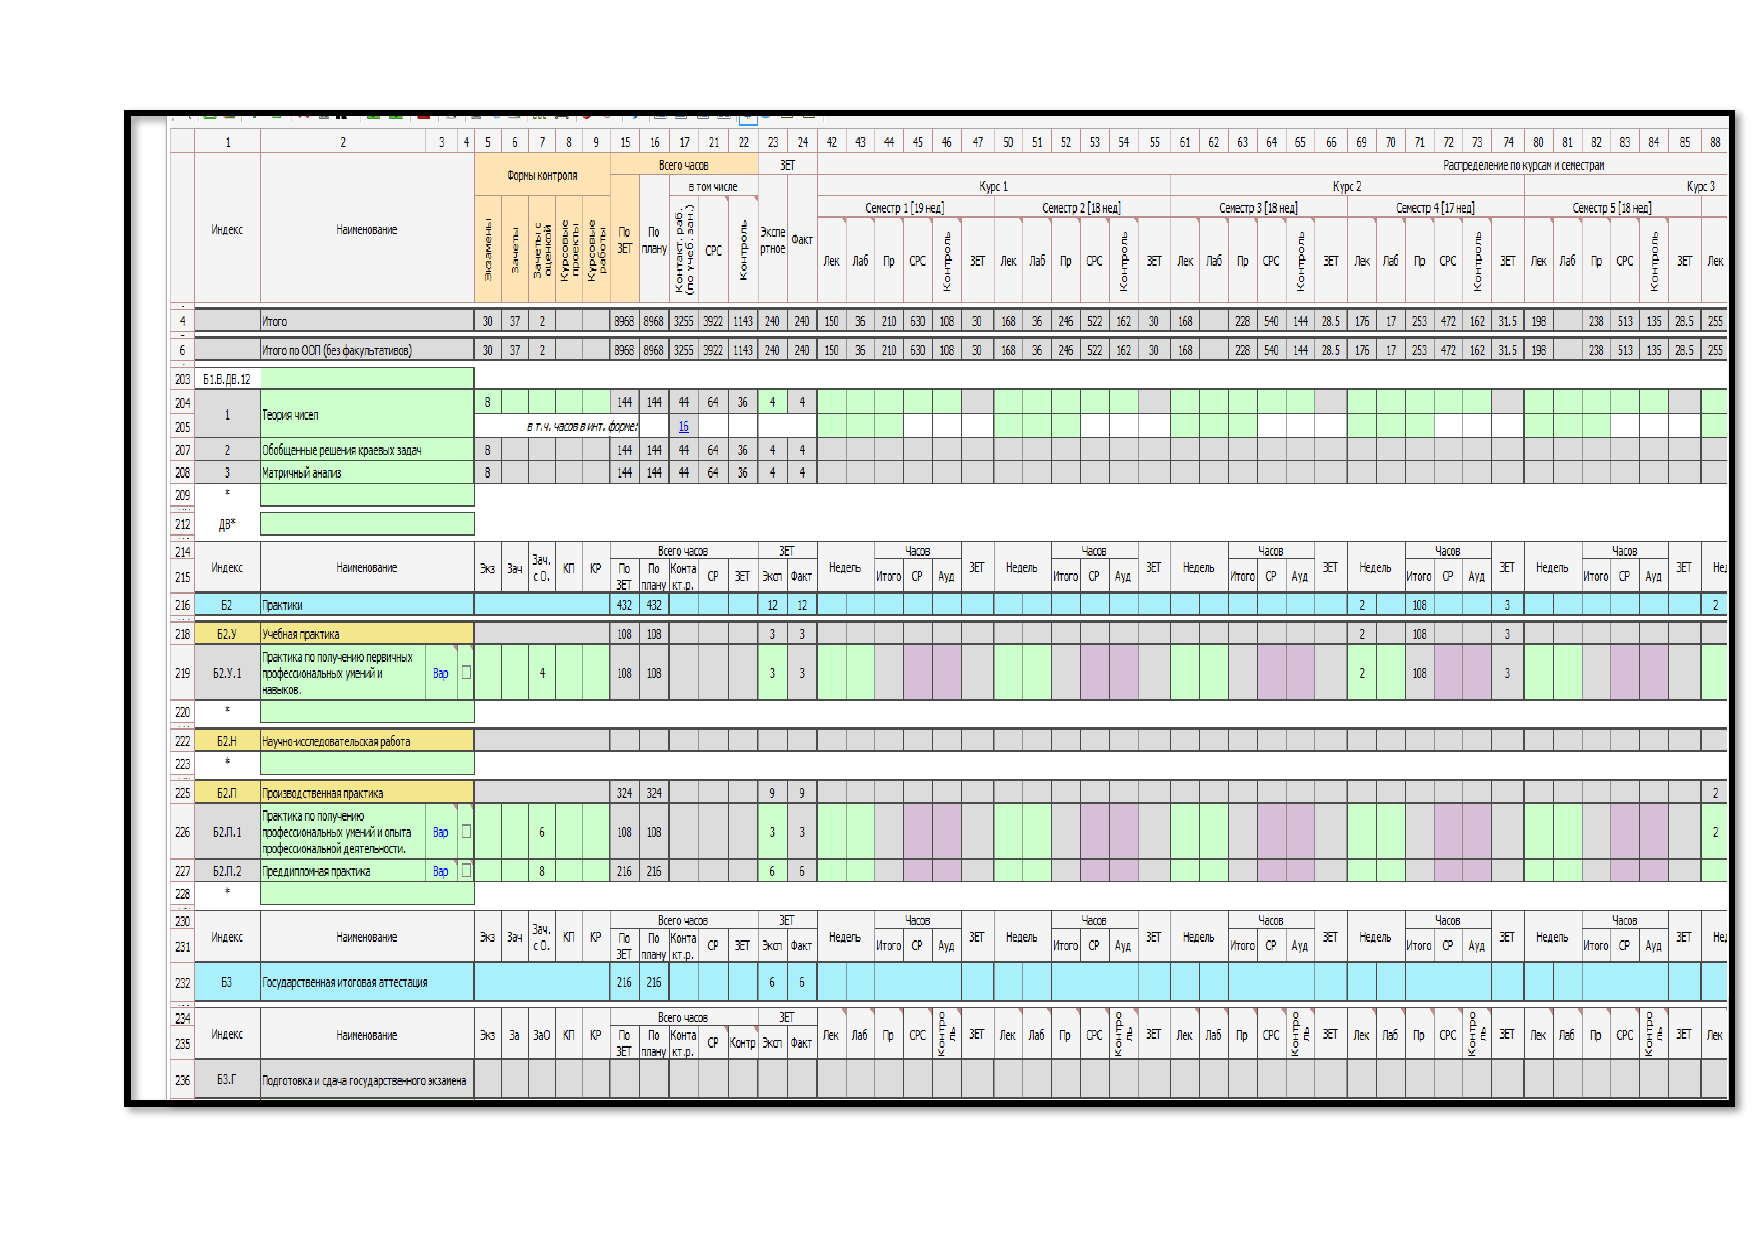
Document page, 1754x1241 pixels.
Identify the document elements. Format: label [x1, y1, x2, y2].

picture [166, 116, 1729, 1100]
